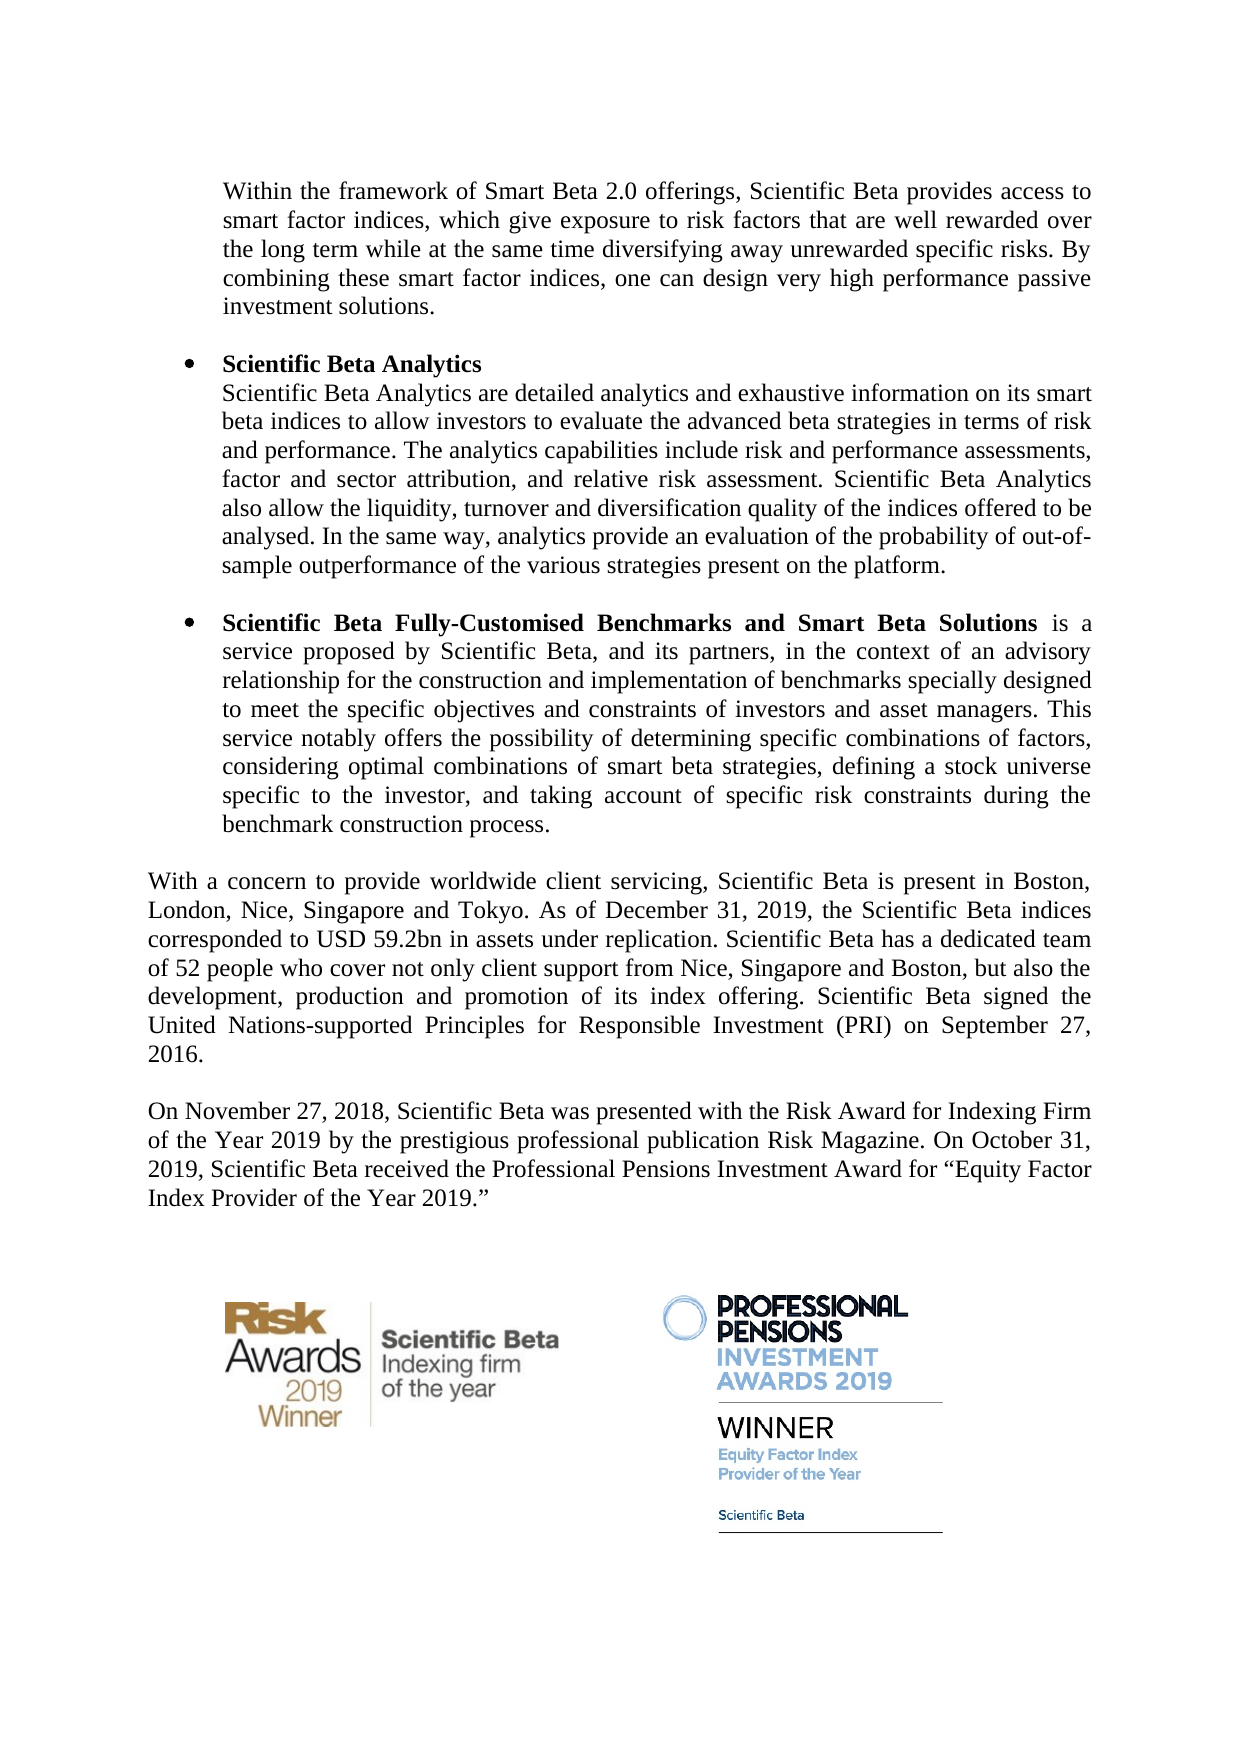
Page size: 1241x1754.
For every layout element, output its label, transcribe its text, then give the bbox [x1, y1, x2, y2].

list Scientific Beta Fully-Customised Benchmarks and Smart Beta Solutions is a service proposed by Scientific Beta, and its partners, in the context of an advisory relationship for the construction and implementation of benchmarks specially designed to meet the specific objectives and constraints of investors and asset managers. This service notably offers the possibility of determining specific combinations of factors, considering optimal combinations of smart beta strategies, defining a stock universe specific to the investor, and taking account of specific risk constraints during the benchmark construction process. [185, 608, 1092, 838]
text On November 27, 2018, Scientific Beta was presented with the Risk Award for Indexing Firm of the Year 2019 by the prestigious professional publication Risk Magazine. On October 31, 2019, Scientific Beta received the Professional Pensions Investment Award for “Equity Factor Index Provider of the Year 2019.” [148, 1096, 1092, 1211]
picture [225, 1302, 559, 1427]
list Within the framework of Smart Beta 2.0 offerings, Scientific Beta provides access to smart factor indices, which give exposure to risk factors that are well rewarded over the long term while at the same time diversifying away unrewarded specific risks. By combining these smart factor indices, one can design very high performance passive investment solutions. [223, 176, 1092, 320]
picture [635, 1255, 970, 1569]
text Scientific Beta Analytics are detailed analytics and exhaustive information on its smart beta indices to allow investors to evaluate the advanced beta strategies in terms of risk and performance. The analytics capabilities include risk and performance assessments, factor and sector attribution, and relative risk assessment. Scientific Beta Analytics also allow the liquidity, turnover and diversification quality of the indices offered to be analysed. In the same way, analytics provide an evaluation of the probability of out-of-sample outperformance of the various strategies present on the platform. [222, 378, 1092, 579]
list Scientific Beta Analytics [185, 349, 1092, 378]
text With a concern to provide worldwide client servicing, Scientific Beta is present in Boston, London, Nice, Singapore and Tokyo. As of December 31, 2019, the Scientific Beta indices corresponded to USD 59.2bn in assets under replication. Scientific Beta has a dedicated team of 52 people who cover not only client support from Nice, Singapore and Boston, but also the development, production and promotion of its index offering. Scientific Beta signed the United Nations-supported Principles for Responsible Investment (PRI) on September 27, 2016. [148, 866, 1092, 1068]
